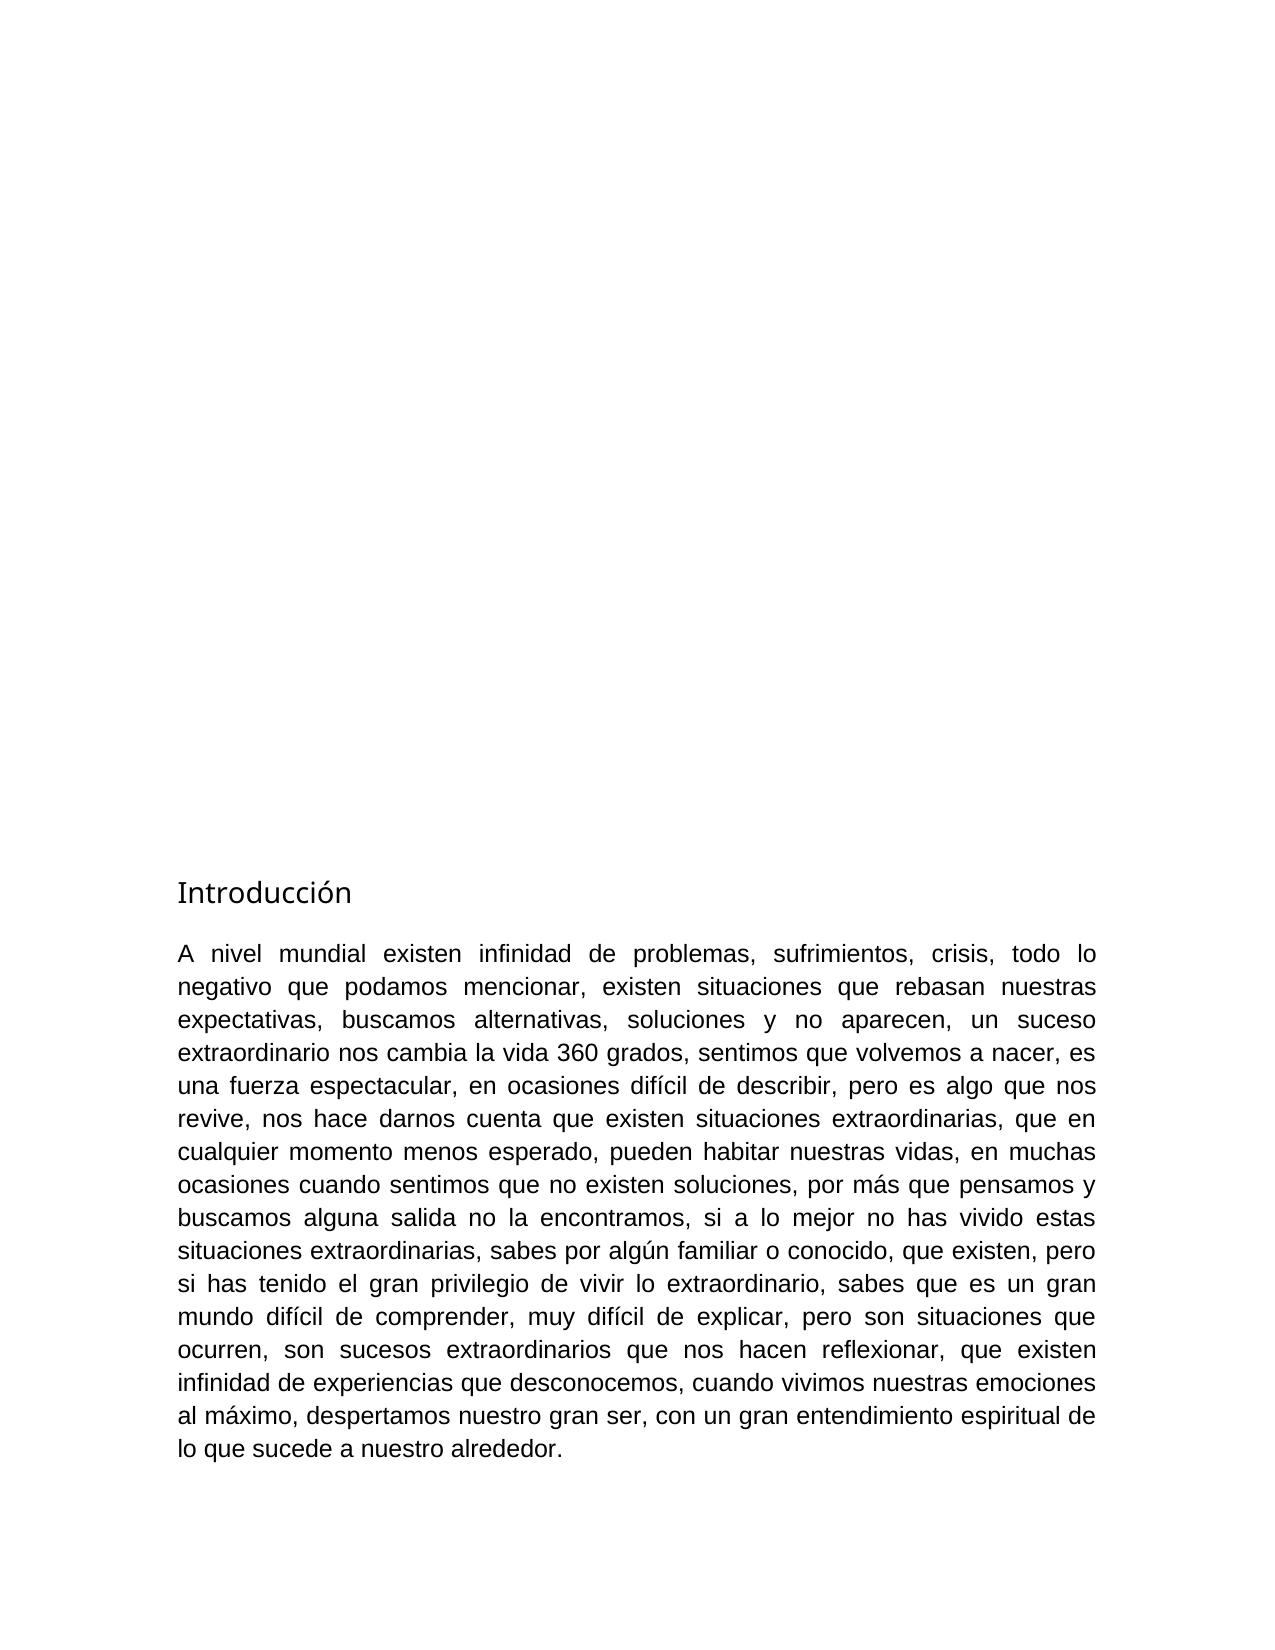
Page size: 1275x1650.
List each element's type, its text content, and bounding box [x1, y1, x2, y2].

text Introducción [177, 872, 1098, 912]
text A nivel mundial existen infinidad de problemas, sufrimientos, crisis, todo lo negativo que podamos mencionar, existen situaciones que rebasan nuestras expectativas, buscamos alternativas, soluciones y no aparecen, un suceso extraordinario nos cambia la vida 360 grados, sentimos que volvemos a nacer, es una fuerza espectacular, en ocasiones difícil de describir, pero es algo que nos revive, nos hace darnos cuenta que existen situaciones extraordinarias, que en cualquier momento menos esperado, pueden habitar nuestras vidas, en muchas ocasiones cuando sentimos que no existen soluciones, por más que pensamos y buscamos alguna salida no la encontramos, si a lo mejor no has vivido estas situaciones extraordinarias, sabes por algún familiar o conocido, que existen, pero si has tenido el gran privilegio de vivir lo extraordinario, sabes que es un gran mundo difícil de comprender, muy difícil de explicar, pero son situaciones que ocurren, son sucesos extraordinarios que nos hacen reflexionar, que existen infinidad de experiencias que desconocemos, cuando vivimos nuestras emociones al máximo, despertamos nuestro gran ser, con un gran entendimiento espiritual de lo que sucede a nuestro alrededor. [177, 939, 1098, 1463]
